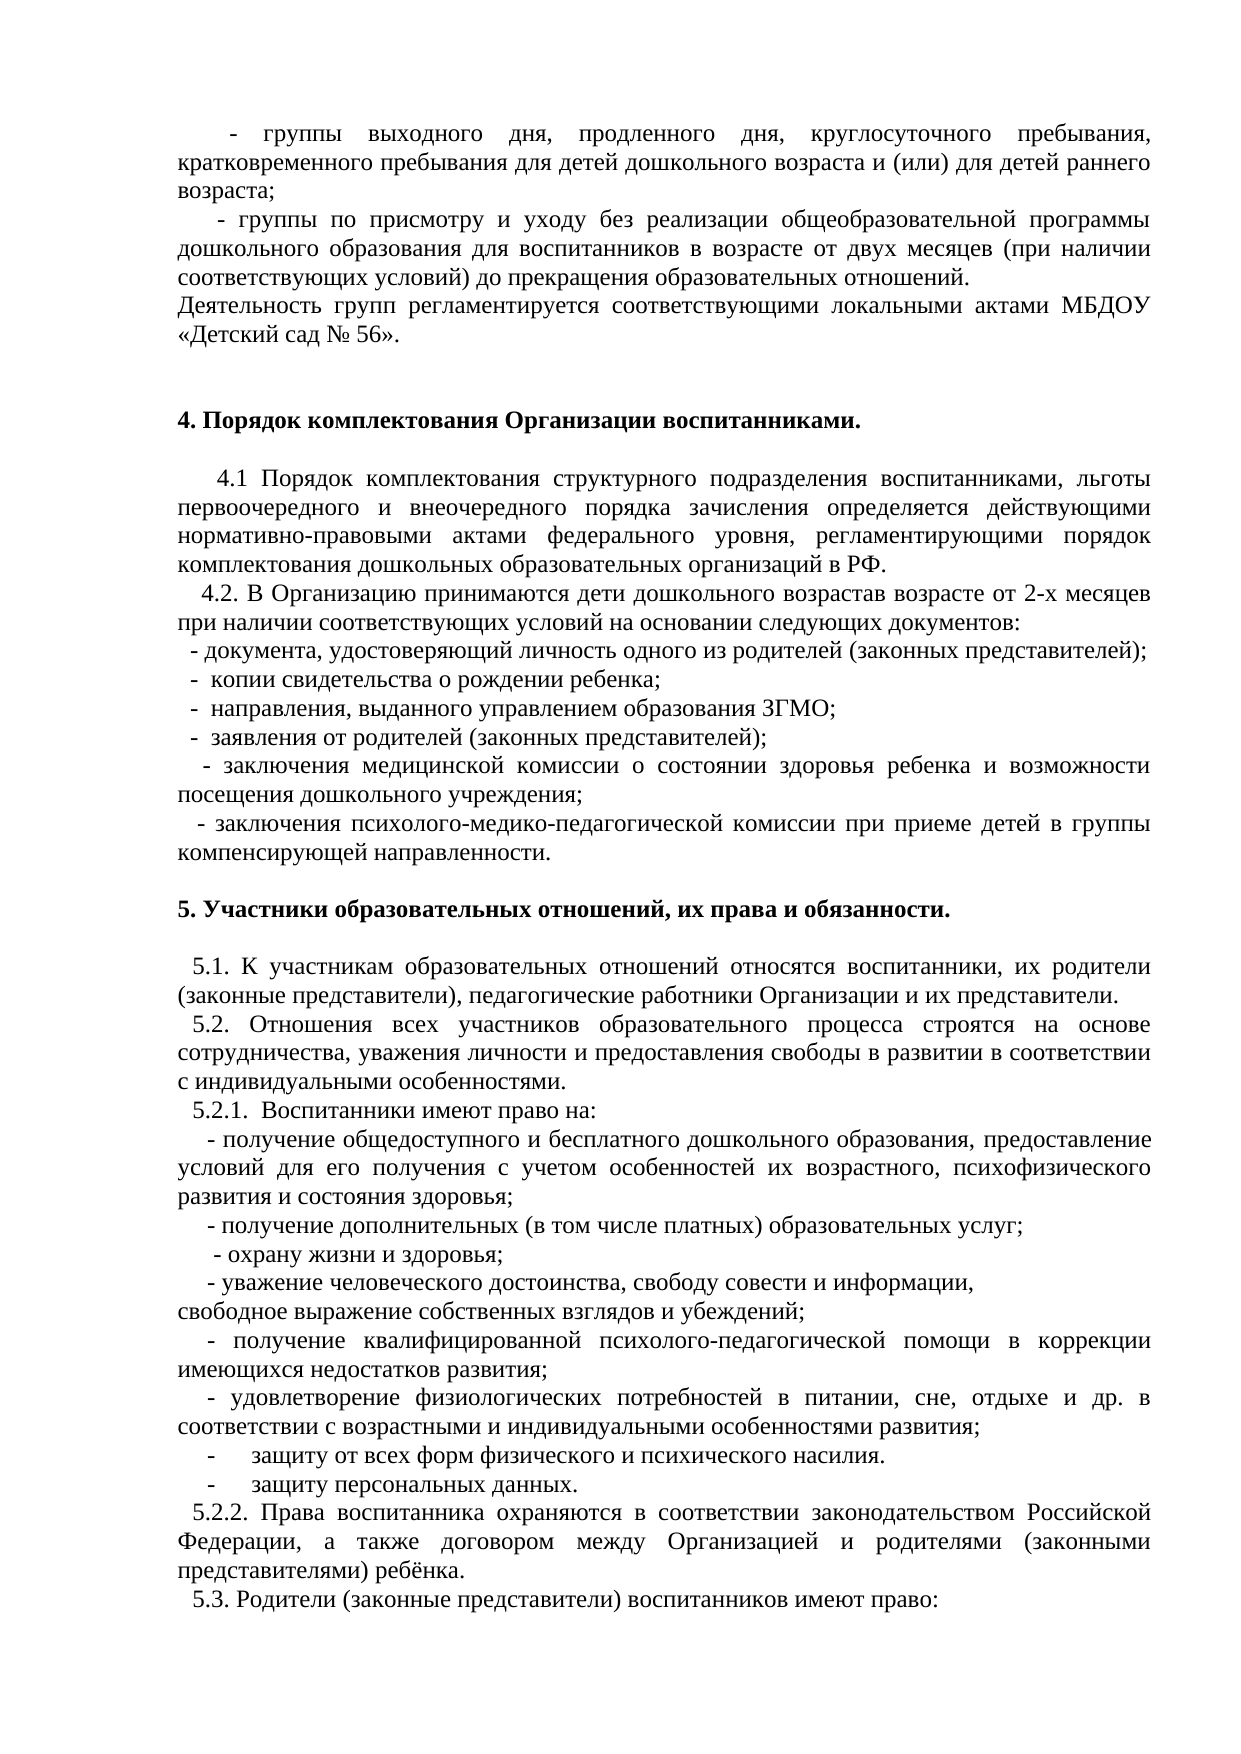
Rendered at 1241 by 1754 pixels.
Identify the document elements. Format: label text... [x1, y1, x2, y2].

list защиту от всех форм физического и психического насилия. [207, 1440, 1152, 1469]
text Деятельность групп регламентируется соответствующими локальными актами МБДОУ «Детский сад № 56». [177, 291, 1152, 348]
text 5. Участники образовательных отношений, их права и обязанности. [177, 894, 1152, 922]
text 5.1. К участникам образовательных отношений относятся воспитанники, их родители (законные представители), педагогические работники Организации и их представители. [177, 951, 1152, 1009]
text - получение дополнительных (в том числе платных) образовательных услуг; [177, 1210, 1152, 1239]
text - копии свидетельства о рождении ребенка; [177, 664, 1152, 693]
text 5.2. Отношения всех участников образовательного процесса строятся на основе сотрудничества, уважения личности и предоставления свободы в развитии в соответствии с индивидуальными особенностями. [177, 1009, 1152, 1095]
text - охрану жизни и здоровья; [207, 1239, 1152, 1267]
text 4.1 Порядок комплектования структурного подразделения воспитанниками, льготы первоочередного и внеочередного порядка зачисления определяется действующими нормативно-правовыми актами федерального уровня, регламентирующими порядок комплектования дошкольных образовательных организаций в РФ. [177, 463, 1152, 578]
text - группы выходного дня, продленного дня, круглосуточного пребывания, кратковременного пребывания для детей дошкольного возраста и (или) для детей раннего возраста; [177, 118, 1152, 204]
text 4.2. В Организацию принимаются дети дошкольного возрастав возрасте от 2-х месяцев при наличии соответствующих условий на основании следующих документов: [177, 578, 1152, 636]
text - документа, удостоверяющий личность одного из родителей (законных представителей); [177, 636, 1152, 664]
text 5.2.2. Права воспитанника охраняются в соответствии законодательством Российской Федерации, а также договором между Организацией и родителями (законными представителями) ребёнка. [177, 1497, 1152, 1584]
text 5.3. Родители (законные представители) воспитанников имеют право: [177, 1584, 1152, 1612]
text - получение общедоступного и бесплатного дошкольного образования, предоставление условий для его получения с учетом особенностей их возрастного, психофизического развития и состояния здоровья; [177, 1124, 1152, 1210]
text 5.2.1. Воспитанники имеют право на: [177, 1095, 1152, 1124]
text свободное выражение собственных взглядов и убеждений; [177, 1296, 1152, 1325]
text - уважение человеческого достоинства, свободу совести и информации, [177, 1267, 1152, 1296]
text - заявления от родителей (законных представителей); [177, 722, 1152, 751]
list защиту персональных данных. [207, 1469, 1152, 1497]
text - удовлетворение физиологических потребностей в питании, сне, отдыхе и др. в соответствии с возрастными и индивидуальными особенностями развития; [177, 1382, 1152, 1440]
text - группы по присмотру и уходу без реализации общеобразовательной программы дошкольного образования для воспитанников в возрасте от двух месяцев (при наличии соответствующих условий) до прекращения образовательных отношений. [177, 204, 1152, 291]
text - направления, выданного управлением образования ЗГМО; [177, 693, 1152, 722]
text - заключения медицинской комиссии о состоянии здоровья ребенка и возможности посещения дошкольного учреждения; [177, 751, 1152, 808]
text 4. Порядок комплектования Организации воспитанниками. [177, 406, 1152, 434]
text - получение квалифицированной психолого-педагогической помощи в коррекции имеющихся недостатков развития; [177, 1325, 1152, 1382]
text - заключения психолого-медико-педагогической комиссии при приеме детей в группы компенсирующей направленности. [177, 808, 1152, 866]
